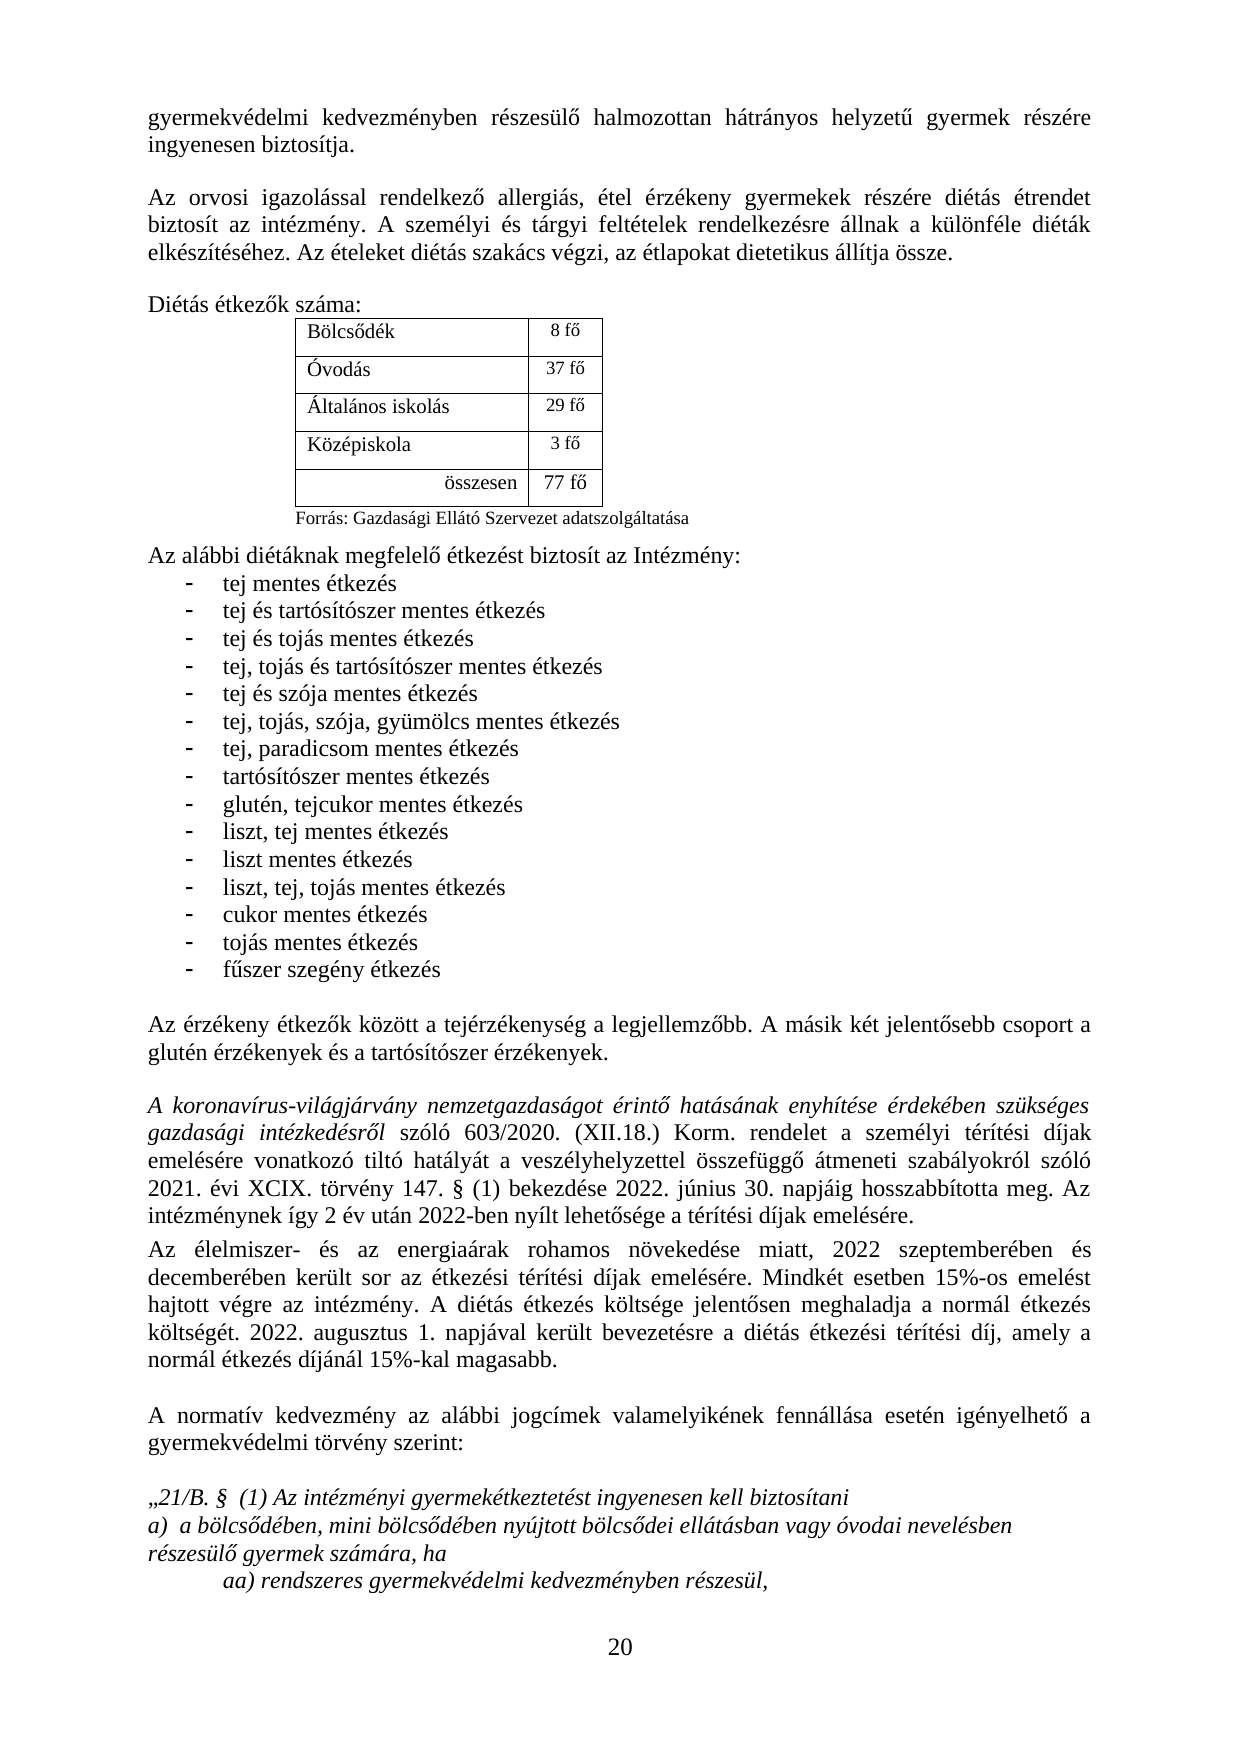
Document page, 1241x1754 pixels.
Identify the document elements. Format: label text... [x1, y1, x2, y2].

subtitle A koronavírus-világjárvány nemzetgazdaságot érintő hatásának enyhítése érdekében szükséges gazdasági intézkedésről szóló 603/2020. (XII.18.) Korm. rendelet a személyi térítési díjak emelésére vonatkozó tiltó hatályát a veszélyhelyzettel összefüggő átmeneti szabályokról szóló 2021. évi XCIX. törvény 147. § (1) bekezdése 2022. június 30. napjáig hosszabbította meg. Az intézménynek így 2 év után 2022-ben nyílt lehetősége a térítési díjak emelésére. [148, 1091, 1093, 1229]
list glutén, tejcukor mentes étkezés [185, 790, 1093, 817]
text „21/B. § (1) Az intézményi gyermekétkeztetést ingyenesen kell biztosítani [148, 1483, 1093, 1511]
list liszt, tej mentes étkezés [185, 817, 1093, 845]
table_cell összesen [296, 470, 528, 506]
list tej, tojás és tartósítószer mentes étkezés [185, 652, 1093, 679]
text Az alábbi diétáknak megfelelő étkezést biztosít az Intézmény: [148, 541, 1093, 569]
text Az orvosi igazolással rendelkező allergiás, étel érzékeny gyermekek részére diétás étrendet biztosít az intézmény. A személyi és tárgyi feltételek rendelkezésre állnak a különféle diéták elkészítéséhez. Az ételeket diétás szakács végzi, az étlapokat dietetikus állítja össze. [148, 183, 1093, 266]
list tej és tojás mentes étkezés [185, 624, 1093, 652]
list tej, paradicsom mentes étkezés [185, 734, 1093, 762]
list tej, tojás, szója, gyümölcs mentes étkezés [185, 707, 1093, 734]
list tojás mentes étkezés [185, 928, 1093, 955]
table_header 8 fő [529, 319, 602, 356]
list tartósítószer mentes étkezés [185, 762, 1093, 790]
table_header Bölcsődék [296, 319, 528, 356]
list liszt mentes étkezés [185, 845, 1093, 872]
text Az érzékeny étkezők között a tejérzékenység a legjellemzőbb. A másik két jelentősebb csoport a glutén érzékenyek és a tartósítószer érzékenyek. [148, 1011, 1093, 1066]
list liszt, tej, tojás mentes étkezés [185, 872, 1093, 900]
table_cell 77 fő [529, 470, 602, 506]
text Forrás: Gazdasági Ellátó Szervezet adatszolgáltatása [295, 507, 1093, 529]
table_cell 29 fő [529, 394, 602, 431]
table_cell Általános iskolás [296, 394, 528, 431]
list tej mentes étkezés [185, 569, 1093, 596]
table_cell Óvodás [296, 357, 528, 393]
list fűszer szegény étkezés [185, 955, 1093, 983]
text Diétás étkezők száma: [148, 291, 1093, 318]
list tej és szója mentes étkezés [185, 679, 1093, 707]
list cukor mentes étkezés [185, 900, 1093, 928]
text A normatív kedvezmény az alábbi jogcímek valamelyikének fennállása esetén igényelhető a gyermekvédelmi törvény szerint: [148, 1401, 1093, 1456]
text aa) rendszeres gyermekvédelmi kedvezményben részesül, [223, 1566, 1093, 1594]
table_cell 37 fő [529, 357, 602, 393]
text a) a bölcsődében, mini bölcsődében nyújtott bölcsődei ellátásban vagy óvodai nevelésben részesülő gyermek számára, ha [148, 1511, 1093, 1566]
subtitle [148, 102, 1093, 158]
table_cell 3 fő [529, 432, 602, 468]
text Az élelmiszer- és az energiaárak rohamos növekedése miatt, 2022 szeptemberében és decemberében került sor az étkezési térítési díjak emelésére. Mindkét esetben 15%-os emelést hajtott végre az intézmény. A diétás étkezés költsége jelentősen meghaladja a normál étkezés költségét. 2022. augusztus 1. napjával került bevezetésre a diétás étkezési térítési díj, amely a normál étkezés díjánál 15%-kal magasabb. [148, 1235, 1093, 1373]
table_cell Középiskola [296, 432, 528, 468]
list tej és tartósítószer mentes étkezés [185, 596, 1093, 624]
